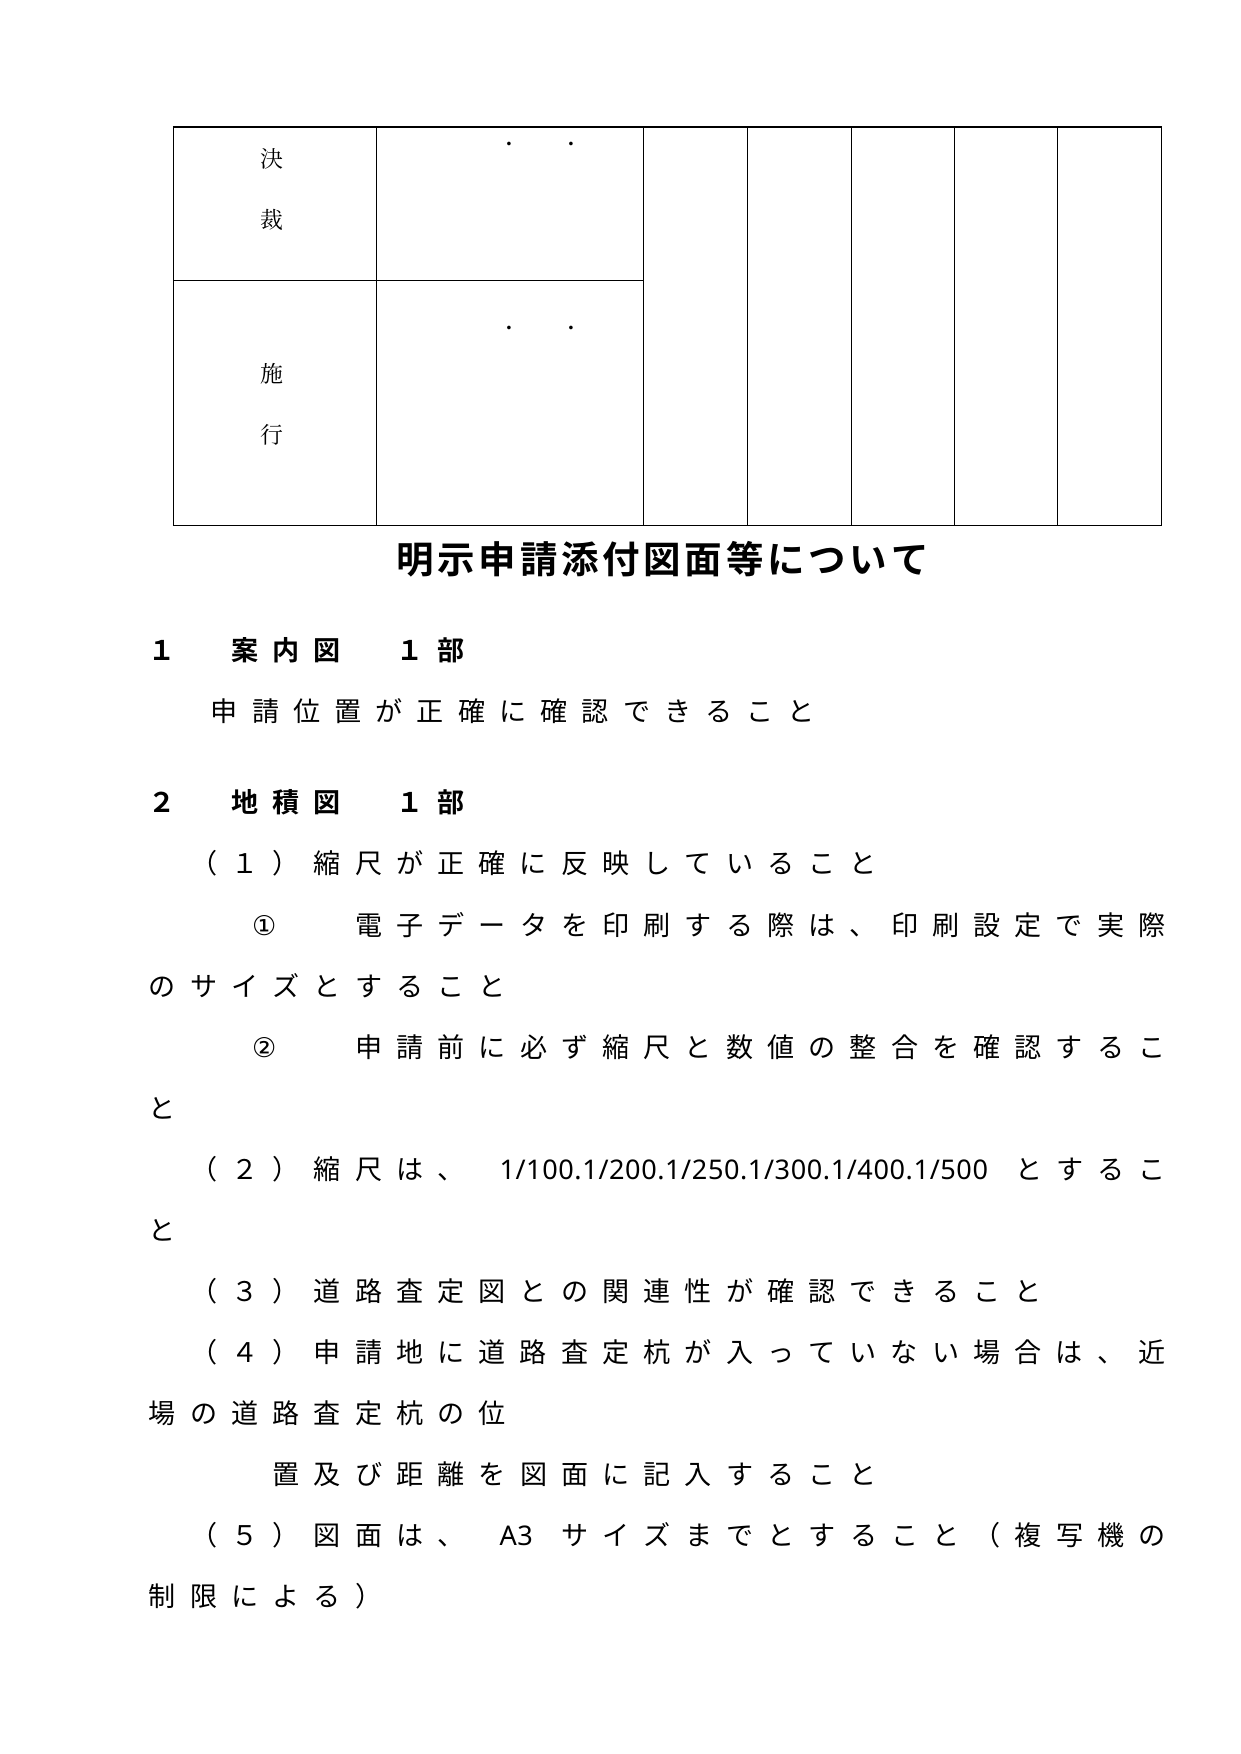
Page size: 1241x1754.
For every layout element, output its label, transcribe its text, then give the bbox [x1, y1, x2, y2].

text （４）申請地に道路査定杭が入っていない場合は、近場の道路査定杭の位 [149, 1320, 1180, 1442]
text ① 電子データを印刷する際は、印刷設定で実際のサイズとすること [149, 893, 1180, 1015]
text １ 案内図 １部 [149, 618, 1180, 679]
text （５）図面は、A3サイズまでとすること（複写機の制限による） [149, 1503, 1180, 1625]
text ２ 地積図 １部 [149, 771, 1180, 832]
text （１）縮尺が正確に反映していること [149, 832, 1180, 893]
table_cell 施 行 [174, 281, 376, 525]
table_cell ・ ・ [377, 128, 643, 280]
text ② 申請前に必ず縮尺と数値の整合を確認すること [149, 1015, 1180, 1137]
table_cell 決 裁 [174, 128, 376, 280]
text 置及び距離を図面に記入すること [149, 1442, 1180, 1503]
table_cell [852, 128, 954, 525]
text 明示申請添付図面等について [149, 526, 1180, 587]
text （３）道路査定図との関連性が確認できること [149, 1259, 1180, 1320]
text 申請位置が正確に確認できること [149, 679, 1180, 740]
text （２）縮尺は、1/100.1/200.1/250.1/300.1/400.1/500とすること [149, 1137, 1180, 1259]
table_cell [1058, 128, 1161, 525]
table_cell [955, 128, 1057, 525]
table_cell [748, 128, 851, 525]
table_cell [644, 128, 747, 525]
table_cell ・ ・ [377, 281, 643, 525]
